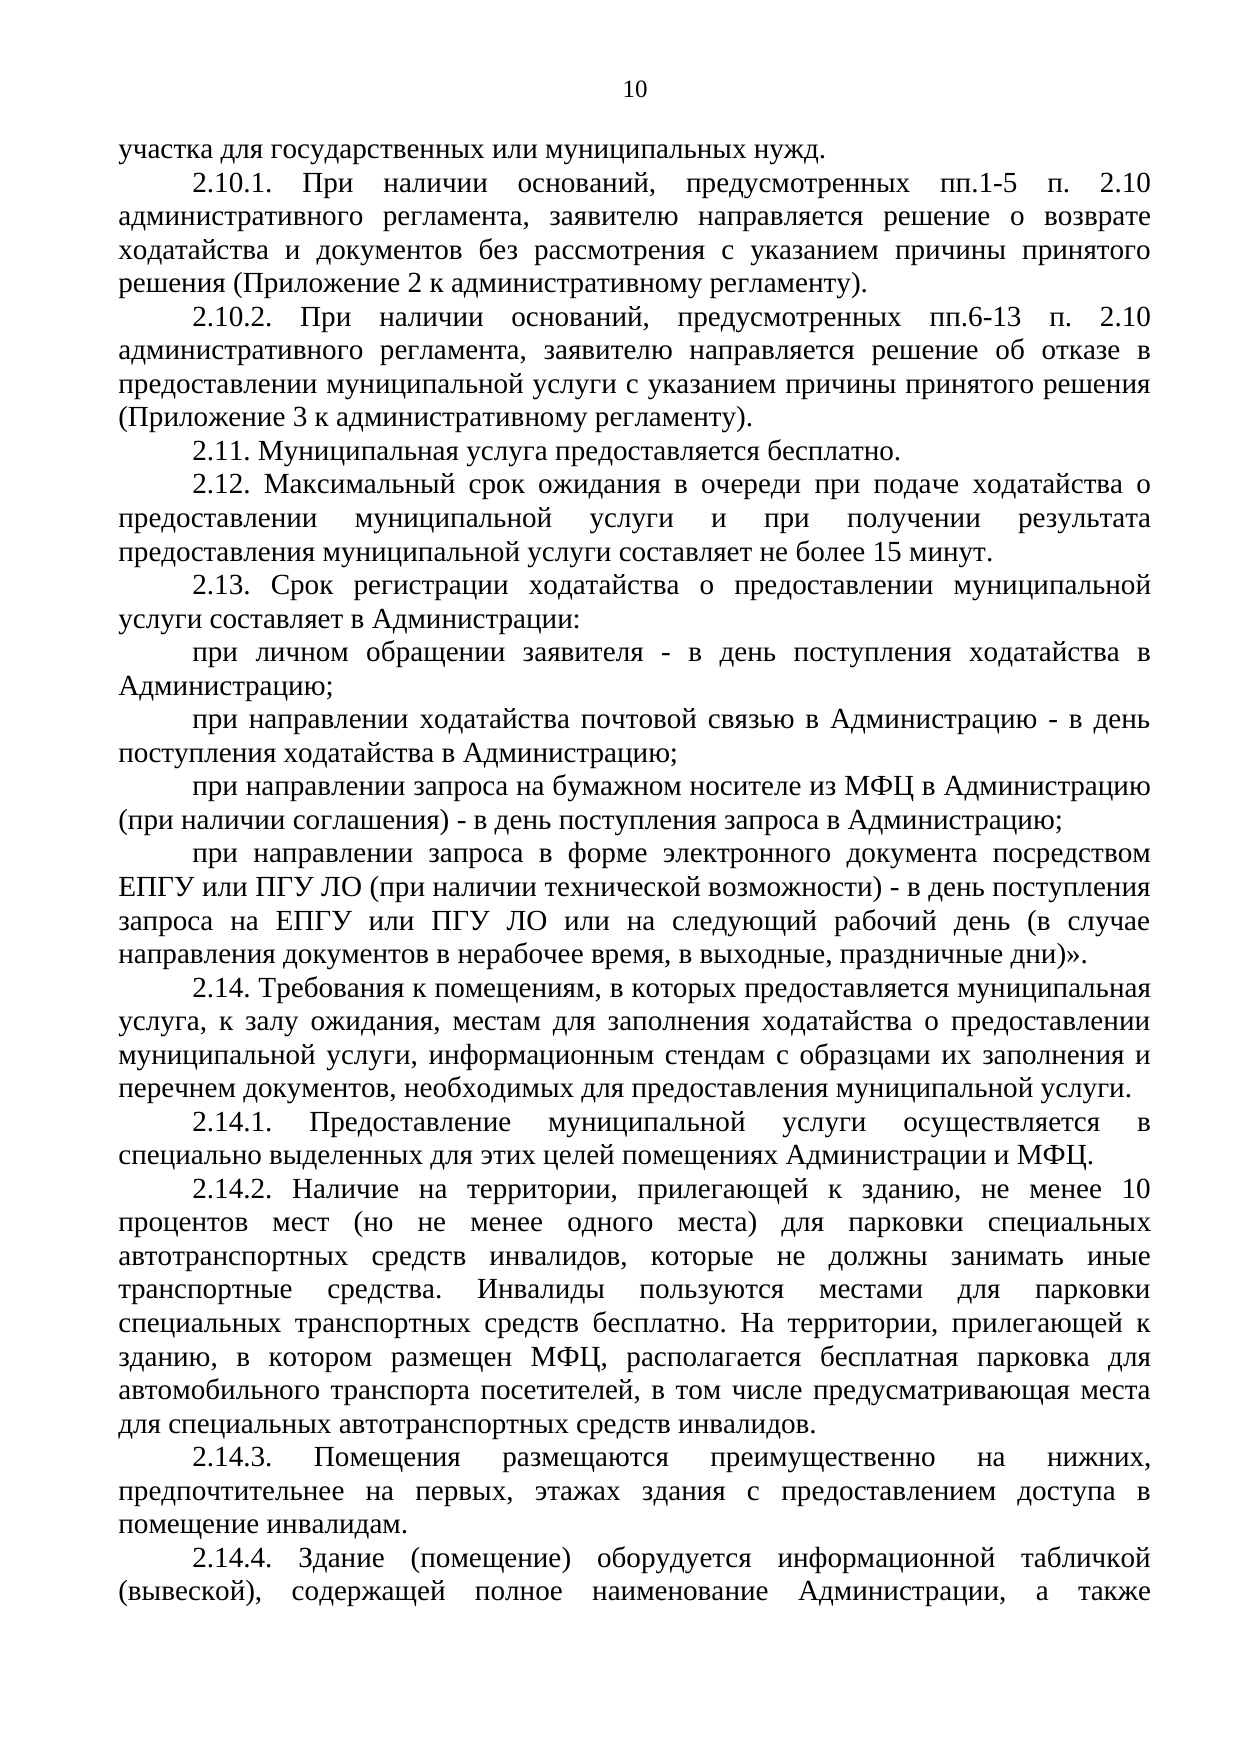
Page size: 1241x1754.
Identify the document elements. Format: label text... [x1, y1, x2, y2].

text 2.12. Максимальный срок ожидания в очереди при подаче ходатайства о предоставлении муниципальной услуги и при получении результата предоставления муниципальной услуги составляет не более 15 минут. [118, 467, 1152, 567]
text при направлении запроса на бумажном носителе из МФЦ в Администрацию (при наличии соглашения) - в день поступления запроса в Администрацию; [118, 768, 1152, 836]
text 2.14.3. Помещения размещаются преимущественно на нижних, предпочтительнее на первых, этажах здания с предоставлением доступа в помещение инвалидам. [118, 1439, 1152, 1540]
text при личном обращении заявителя - в день поступления ходатайства в Администрацию; [118, 634, 1152, 701]
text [118, 131, 1152, 165]
text 2.14.1. Предоставление муниципальной услуги осуществляется в специально выделенных для этих целей помещениях Администрации и МФЦ. [118, 1104, 1152, 1171]
text 2.10.2. При наличии оснований, предусмотренных пп.6-13 п. 2.10 административного регламента, заявителю направляется решение об отказе в предоставлении муниципальной услуги с указанием причины принятого решения (Приложение 3 к административному регламенту). [118, 299, 1152, 433]
text 2.14.2. Наличие на территории, прилегающей к зданию, не менее 10 процентов мест (но не менее одного места) для парковки специальных автотранспортных средств инвалидов, которые не должны занимать иные транспортные средства. Инвалиды пользуются местами для парковки специальных транспортных средств бесплатно. На территории, прилегающей к зданию, в котором размещен МФЦ, располагается бесплатная парковка для автомобильного транспорта посетителей, в том числе предусматривающая места для специальных автотранспортных средств инвалидов. [118, 1171, 1152, 1439]
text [118, 1540, 1152, 1607]
text при направлении ходатайства почтовой связью в Администрацию - в день поступления ходатайства в Администрацию; [118, 701, 1152, 768]
text 2.10.1. При наличии оснований, предусмотренных пп.1-5 п. 2.10 административного регламента, заявителю направляется решение о возврате ходатайства и документов без рассмотрения с указанием причины принятого решения (Приложение 2 к административному регламенту). [118, 165, 1152, 299]
text 2.13. Срок регистрации ходатайства о предоставлении муниципальной услуги составляет в Администрации: [118, 567, 1152, 634]
text 2.14. Требования к помещениям, в которых предоставляется муниципальная услуга, к залу ожидания, местам для заполнения ходатайства о предоставлении муниципальной услуги, информационным стендам с образцами их заполнения и перечнем документов, необходимых для предоставления муниципальной услуги. [118, 970, 1152, 1104]
text при направлении запроса в форме электронного документа посредством ЕПГУ или ПГУ ЛО (при наличии технической возможности) - в день поступления запроса на ЕПГУ или ПГУ ЛО или на следующий рабочий день (в случае направления документов в нерабочее время, в выходные, праздничные дни)». [118, 836, 1152, 970]
text 2.11. Муниципальная услуга предоставляется бесплатно. [118, 433, 1152, 467]
